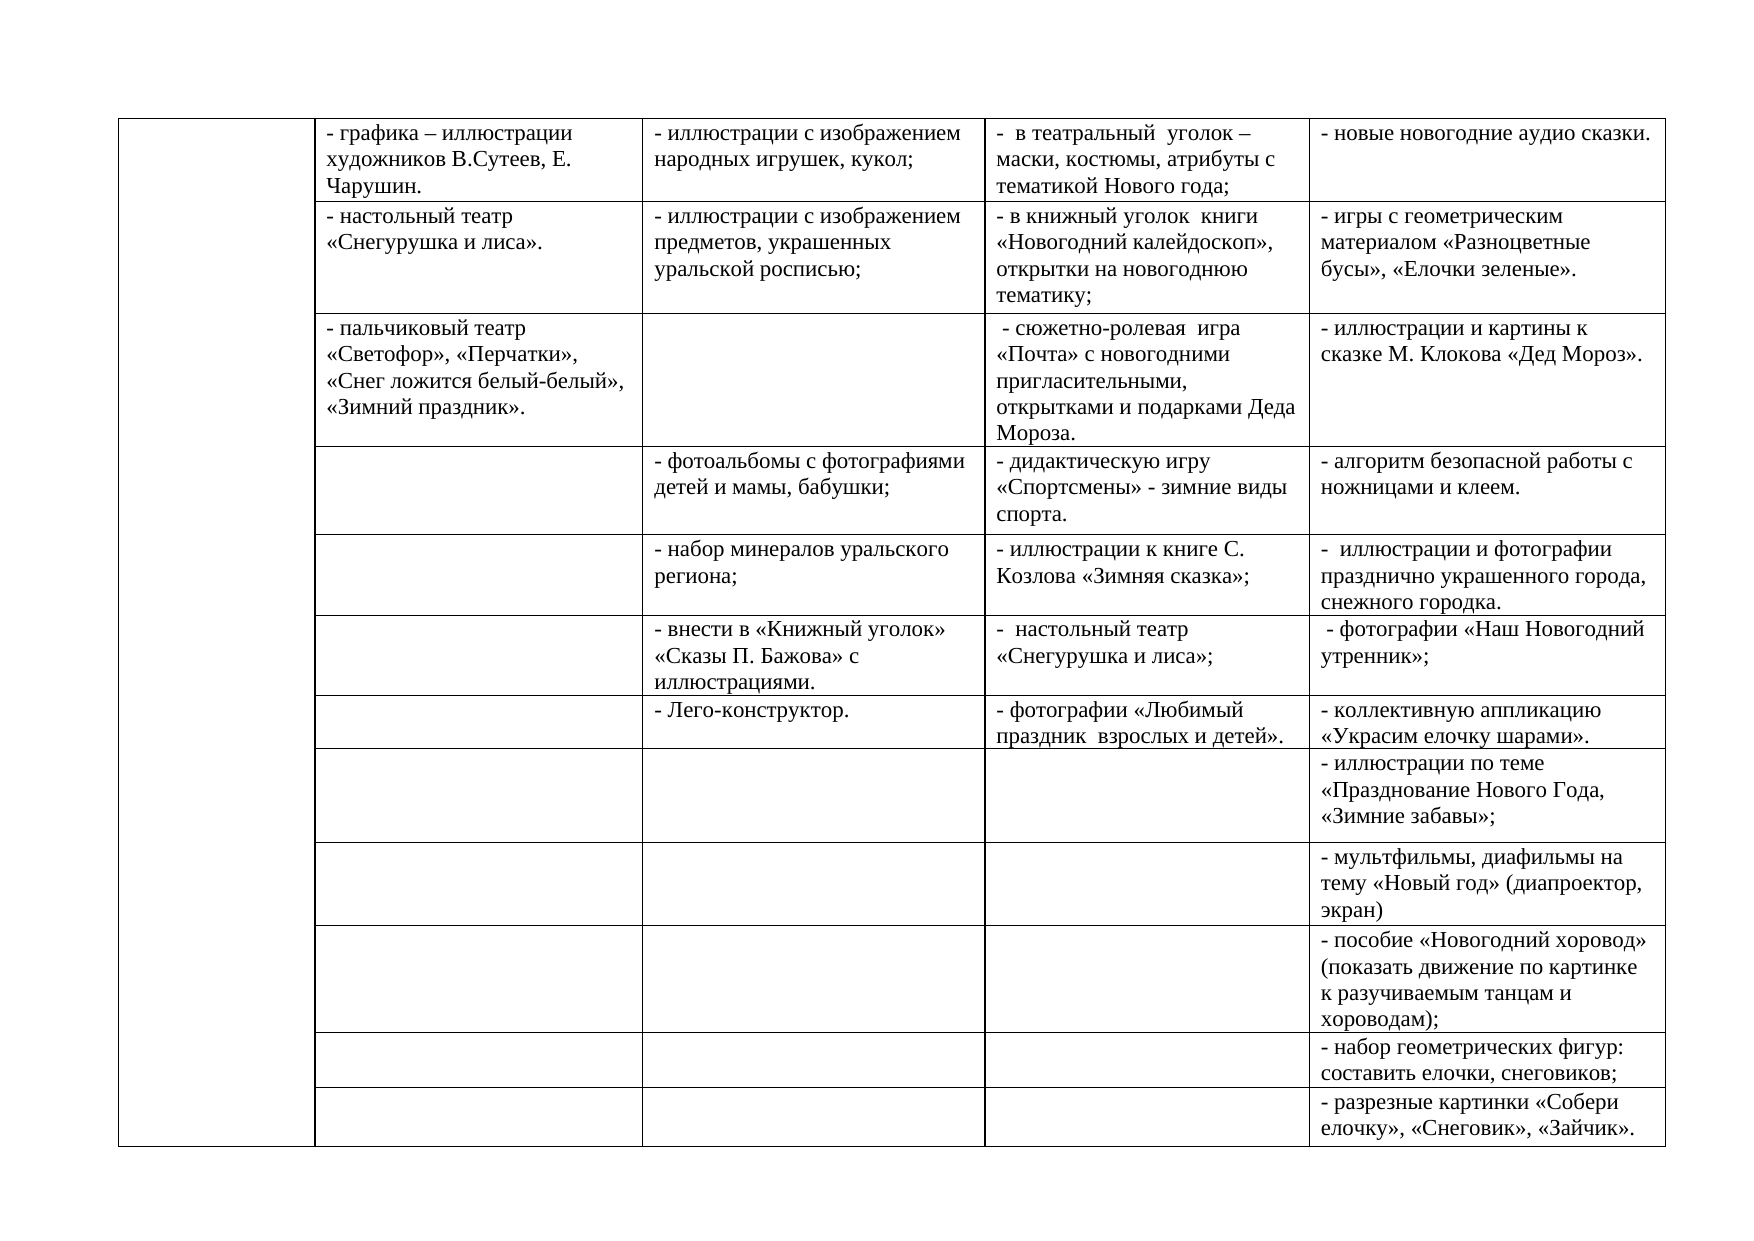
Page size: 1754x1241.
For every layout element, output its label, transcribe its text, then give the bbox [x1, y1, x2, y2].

table_cell [986, 1033, 1309, 1087]
table_cell - игры с геометрическим материалом «Разноцветные бусы», «Елочки зеленые». [1310, 202, 1665, 313]
table_cell [643, 314, 984, 446]
table_cell [986, 843, 1309, 925]
table_cell [643, 926, 984, 1032]
table_cell - новые новогодние аудио сказки. [1310, 119, 1665, 201]
table_cell - сюжетно-ролевая игра «Почта» с новогодними пригласительными, открытками и подарками Деда Мороза. [986, 314, 1309, 446]
table_cell - в театральный уголок – маски, костюмы, атрибуты с тематикой Нового года; [986, 119, 1309, 201]
table_cell - фотоальбомы с фотографиями детей и мамы, бабушки; [643, 447, 984, 534]
table_cell [316, 843, 642, 925]
table_cell - настольный театр «Снегурушка и лиса». [316, 202, 642, 313]
table_cell - набор минералов уральского региона; [643, 535, 984, 614]
table_cell [316, 749, 642, 842]
table_cell [316, 535, 642, 614]
table_cell - фотографии «Любимый праздник взрослых и детей». [986, 696, 1309, 748]
table_cell [316, 696, 642, 748]
table_cell [316, 616, 642, 694]
table_cell - в книжный уголок книги «Новогодний калейдоскоп», открытки на новогоднюю тематику; [986, 202, 1309, 313]
table_cell - Лего-конструктор. [643, 696, 984, 748]
table_cell - набор геометрических фигур: составить елочки, снеговиков; [1310, 1033, 1665, 1087]
table_cell - внести в «Книжный уголок» «Сказы П. Бажова» с иллюстрациями. [643, 616, 984, 694]
table_cell - графика – иллюстрации художников В.Сутеев, Е. Чарушин. [316, 119, 642, 201]
table_cell - иллюстрации и картины к сказке М. Клокова «Дед Мороз». [1310, 314, 1665, 446]
table_cell [316, 1088, 642, 1146]
table_cell [316, 447, 642, 534]
table_cell - пособие «Новогодний хоровод» (показать движение по картинке к разучиваемым танцам и хороводам); [1310, 926, 1665, 1032]
table_cell [643, 1033, 984, 1087]
table_cell [643, 843, 984, 925]
table_cell - иллюстрации по теме «Празднование Нового Года, «Зимние забавы»; [1310, 749, 1665, 842]
table_cell [643, 749, 984, 842]
table_cell - иллюстрации с изображением народных игрушек, кукол; [643, 119, 984, 201]
table_cell - разрезные картинки «Собери елочку», «Снеговик», «Зайчик». [1310, 1088, 1665, 1146]
table_cell - настольный театр «Снегурушка и лиса»; [986, 616, 1309, 694]
table_cell - иллюстрации с изображением предметов, украшенных уральской росписью; [643, 202, 984, 313]
table_cell - алгоритм безопасной работы с ножницами и клеем. [1310, 447, 1665, 534]
table_cell - мультфильмы, диафильмы на тему «Новый год» (диапроектор, экран) [1310, 843, 1665, 925]
table_cell - коллективную аппликацию «Украсим елочку шарами». [1310, 696, 1665, 748]
table_cell - фотографии «Наш Новогодний утренник»; [1310, 616, 1665, 694]
table_cell - иллюстрации и фотографии празднично украшенного города, снежного городка. [1310, 535, 1665, 614]
table_cell [986, 749, 1309, 842]
table_cell - иллюстрации к книге С. Козлова «Зимняя сказка»; [986, 535, 1309, 614]
table_cell [316, 926, 642, 1032]
table_cell - пальчиковый театр «Светофор», «Перчатки», «Снег ложится белый-белый», «Зимний праздник». [316, 314, 642, 446]
table_cell [986, 926, 1309, 1032]
table_cell [986, 1088, 1309, 1146]
table_cell [643, 1088, 984, 1146]
table_cell - дидактическую игру «Спортсмены» - зимние виды спорта. [986, 447, 1309, 534]
table_cell [316, 1033, 642, 1087]
